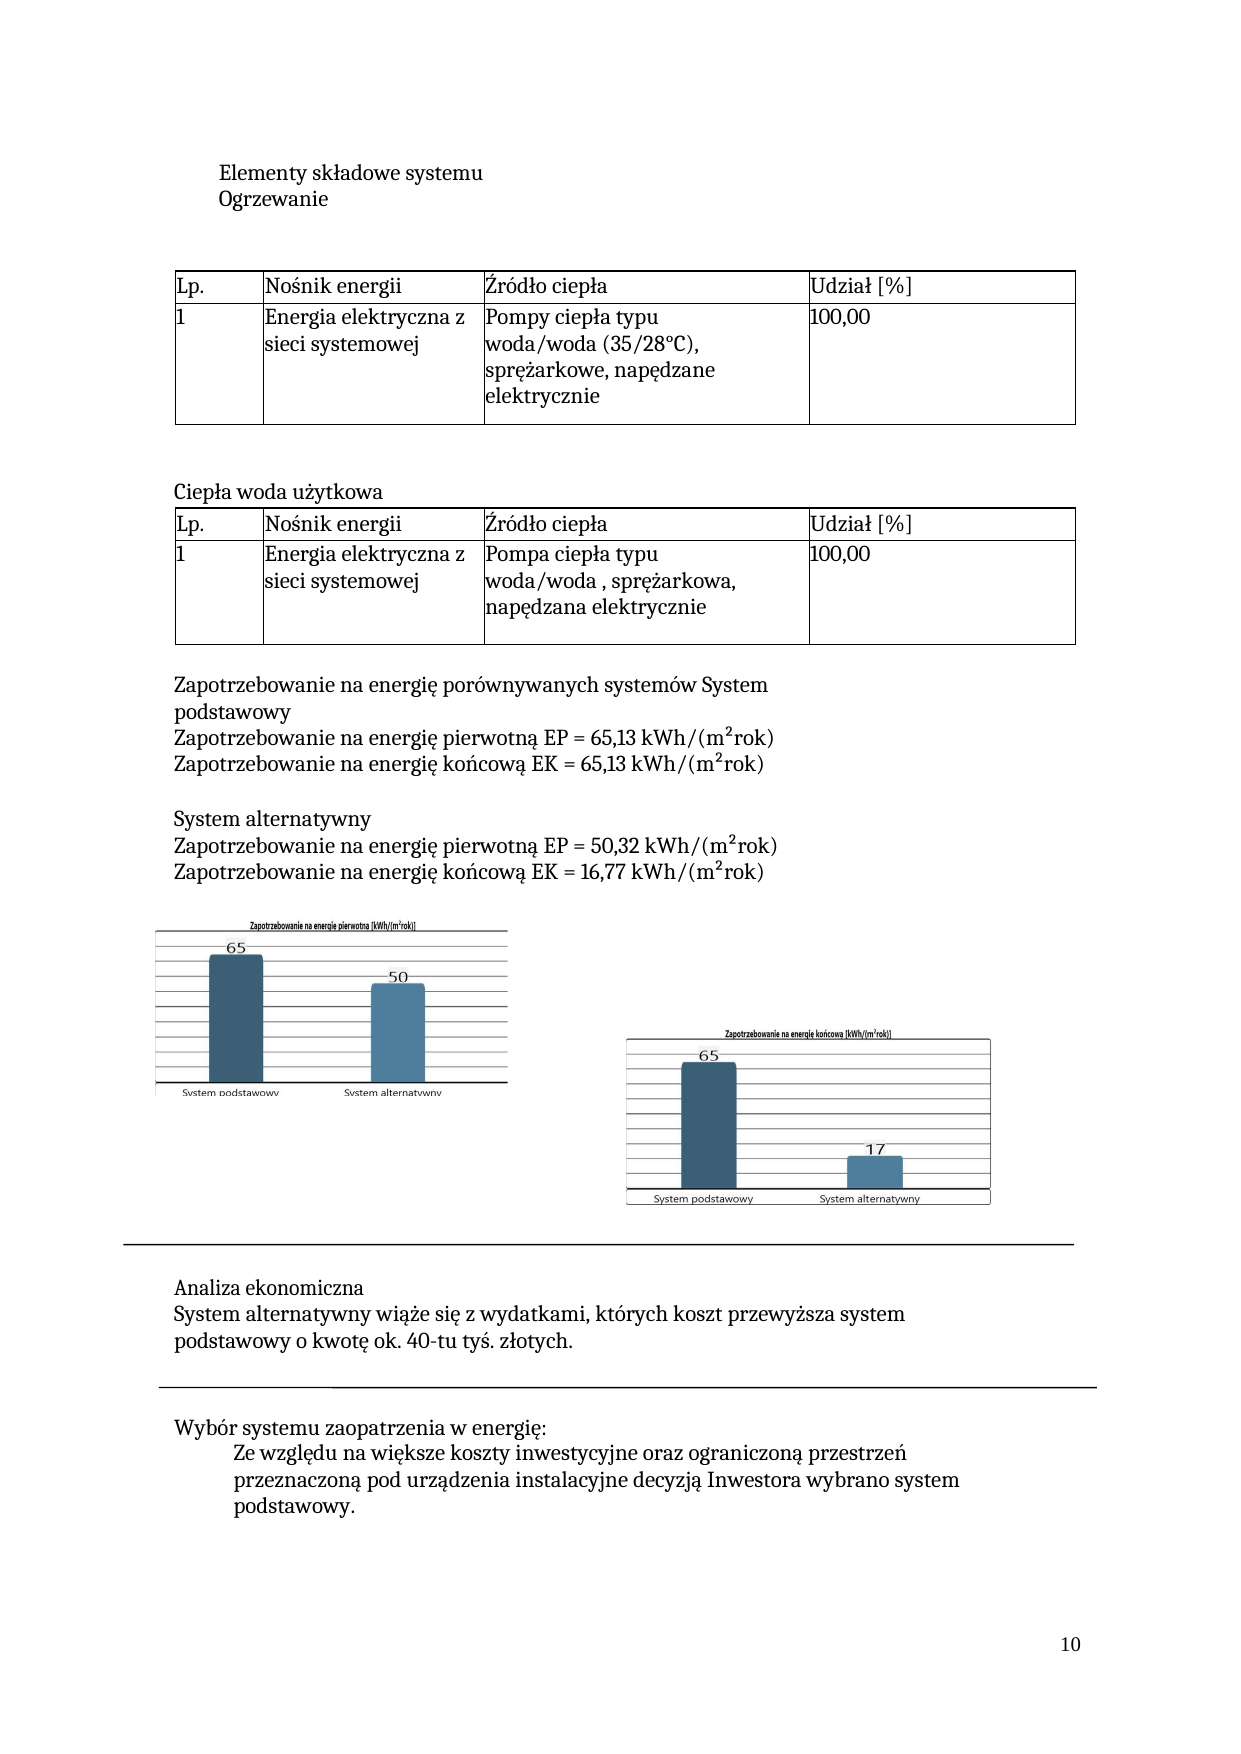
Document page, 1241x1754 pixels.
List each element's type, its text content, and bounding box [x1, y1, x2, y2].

table_header Nośnik energii [264, 272, 484, 302]
text Zapotrzebowanie na energię pierwotną EP = 50,32 kWh/(m²rok) Zapotrzebowanie na energię końcową EK = 16,77 kWh/(m²rok) [174, 833, 834, 885]
text Elementy składowe systemu Ogrzewanie [218, 159, 514, 212]
text Zapotrzebowanie na energię pierwotną EP = 65,13 kWh/(m²rok) Zapotrzebowanie na energię końcową EK = 65,13 kWh/(m²rok) [174, 725, 864, 778]
table_header Lp. [176, 509, 263, 540]
text Ciepła woda użytkowa [174, 479, 1081, 506]
text System alternatywny [174, 804, 1081, 833]
table_cell Energia elektryczna z sieci systemowej [264, 541, 484, 644]
table_cell 100,00 [810, 541, 1075, 644]
picture [625, 1021, 992, 1205]
table_header Nośnik energii [264, 509, 484, 540]
table_header Udział [%] [810, 272, 1075, 302]
text Zapotrzebowanie na energię porównywanych systemów System podstawowy [174, 672, 794, 725]
text Analiza ekonomiczna [174, 1272, 1081, 1301]
table_cell Pompa ciepła typu woda/woda , sprężarkowa, napędzana elektrycznie [485, 541, 809, 644]
text System alternatywny wiąże się z wydatkami, których koszt przewyższa system podstawowy o kwotę ok. 40-tu tyś. złotych. [174, 1301, 1006, 1354]
table_header Źródło ciepła [485, 509, 809, 540]
table_header Lp. [176, 272, 263, 302]
text Ze względu na większe koszty inwestycyjne oraz ograniczoną przestrzeń przeznaczoną pod urządzenia instalacyjne decyzją Inwestora wybrano system podstawowy. [233, 1440, 1006, 1519]
table_cell Energia elektryczna z sieci systemowej [264, 304, 484, 424]
table_header Udział [%] [810, 509, 1075, 540]
table_cell 1 [176, 541, 263, 644]
table_cell Pompy ciepła typu woda/woda (35/28°C), sprężarkowe, napędzane elektrycznie [485, 304, 809, 424]
picture [154, 913, 508, 1096]
table_cell 100,00 [810, 304, 1075, 424]
table_cell 1 [176, 304, 263, 424]
text Wybór systemu zaopatrzenia w energię: [174, 1414, 1081, 1440]
table_header Źródło ciepła [485, 272, 809, 302]
